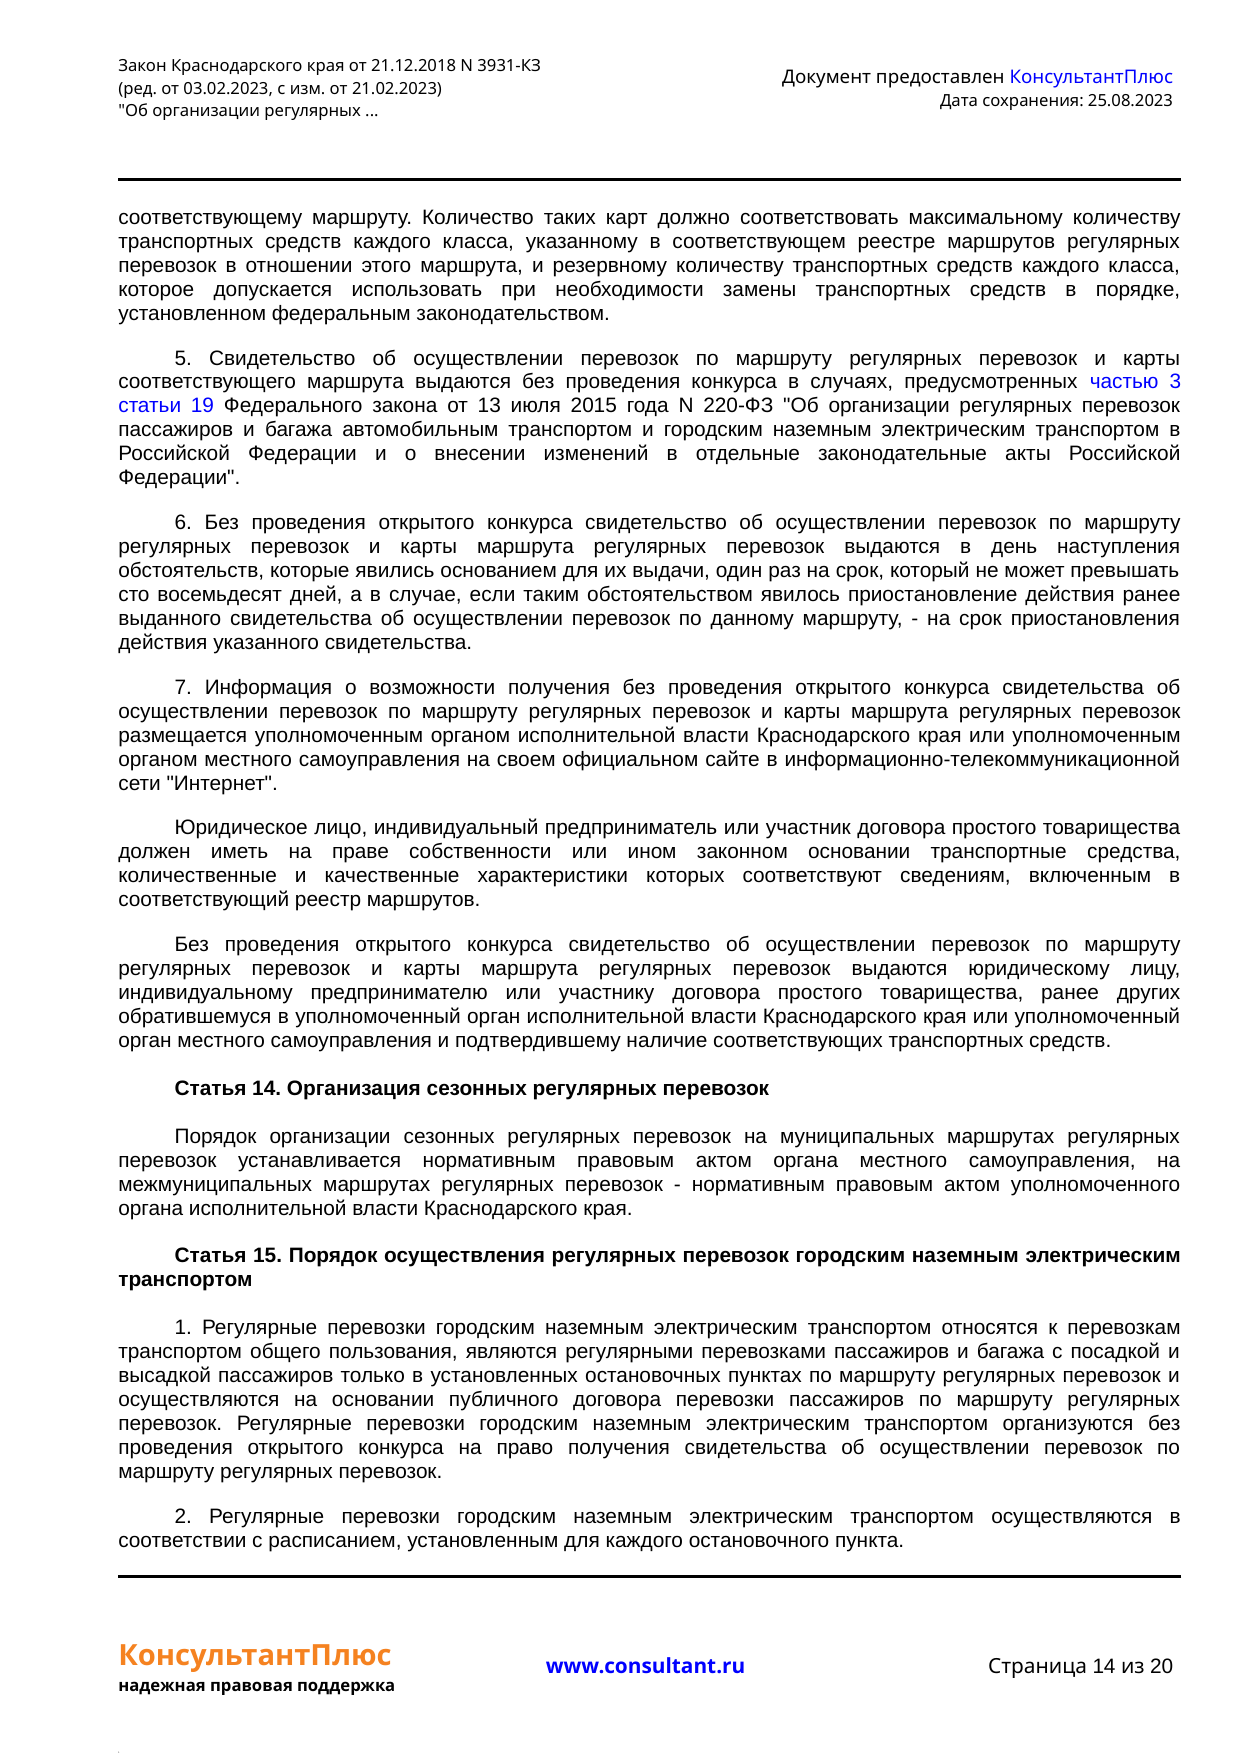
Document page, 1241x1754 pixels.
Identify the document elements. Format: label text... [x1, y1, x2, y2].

text 5. Свидетельство об осуществлении перевозок по маршруту регулярных перевозок и карты соответствующего маршрута выдаются без проведения конкурса в случаях, предусмотренных частью 3 статьи 19 Федерального закона от 13 июля 2015 года N 220-ФЗ "Об организации регулярных перевозок пассажиров и багажа автомобильным транспортом и городским наземным электрическим транспортом в Российской Федерации и о внесении изменений в отдельные законодательные акты Российской Федерации". [118, 345, 1181, 489]
text 2. Регулярные перевозки городским наземным электрическим транспортом осуществляются в соответствии с расписанием, установленным для каждого остановочного пункта. [118, 1504, 1181, 1552]
title Статья 14. Организация сезонных регулярных перевозок [118, 1076, 1181, 1099]
text Юридическое лицо, индивидуальный предприниматель или участник договора простого товарищества должен иметь на праве собственности или ином законном основании транспортные средства, количественные и качественные характеристики которых соответствуют сведениям, включенным в соответствующий реестр маршрутов. [118, 815, 1181, 911]
text 6. Без проведения открытого конкурса свидетельство об осуществлении перевозок по маршруту регулярных перевозок и карты маршрута регулярных перевозок выдаются в день наступления обстоятельств, которые явились основанием для их выдачи, один раз на срок, который не может превышать сто восемьдесят дней, а в случае, если таким обстоятельством явилось приостановление действия ранее выданного свидетельства об осуществлении перевозок по данному маршруту, - на срок приостановления действия указанного свидетельства. [118, 510, 1181, 654]
text Без проведения открытого конкурса свидетельство об осуществлении перевозок по маршруту регулярных перевозок и карты маршрута регулярных перевозок выдаются юридическому лицу, индивидуальному предпринимателю или участнику договора простого товарищества, ранее других обратившемуся в уполномоченный орган исполнительной власти Краснодарского края или уполномоченный орган местного самоуправления и подтвердившему наличие соответствующих транспортных средств. [118, 932, 1181, 1052]
text 7. Информация о возможности получения без проведения открытого конкурса свидетельства об осуществлении перевозок по маршруту регулярных перевозок и карты маршрута регулярных перевозок размещается уполномоченным органом исполнительной власти Краснодарского края или уполномоченным органом местного самоуправления на своем официальном сайте в информационно-телекоммуникационной сети "Интернет". [118, 674, 1181, 794]
text Порядок организации сезонных регулярных перевозок на муниципальных маршрутах регулярных перевозок устанавливается нормативным правовым актом органа местного самоуправления, на межмуниципальных маршрутах регулярных перевозок - нормативным правовым актом уполномоченного органа исполнительной власти Краснодарского края. [118, 1123, 1181, 1219]
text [118, 205, 1181, 324]
text 1. Регулярные перевозки городским наземным электрическим транспортом относятся к перевозкам транспортом общего пользования, являются регулярными перевозками пассажиров и багажа с посадкой и высадкой пассажиров только в установленных остановочных пунктах по маршруту регулярных перевозок и осуществляются на основании публичного договора перевозки пассажиров по маршруту регулярных перевозок. Регулярные перевозки городским наземным электрическим транспортом организуются без проведения открытого конкурса на право получения свидетельства об осуществлении перевозок по маршруту регулярных перевозок. [118, 1315, 1181, 1483]
title Статья 15. Порядок осуществления регулярных перевозок городским наземным электрическим транспортом [118, 1243, 1181, 1291]
